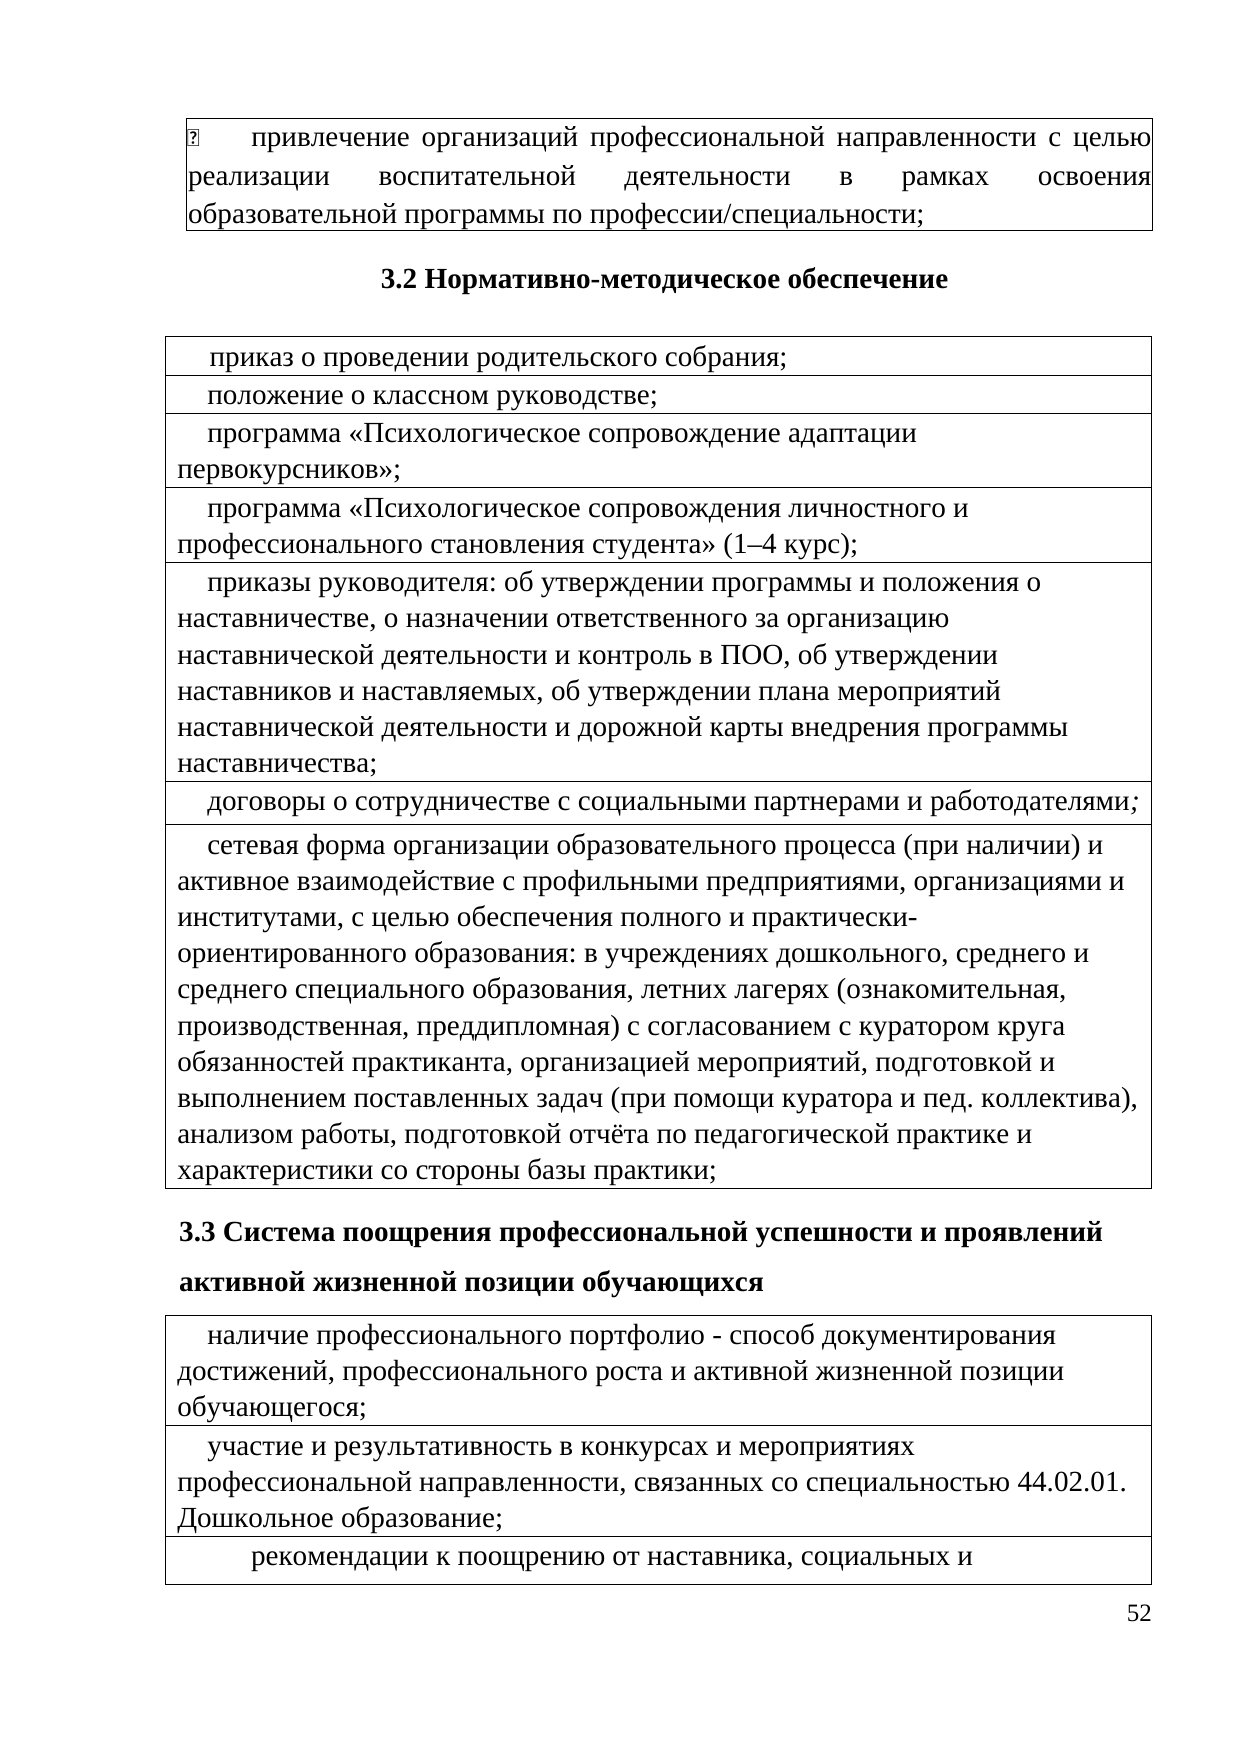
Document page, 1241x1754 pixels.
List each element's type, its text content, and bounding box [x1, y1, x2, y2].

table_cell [166, 1537, 1151, 1584]
table_cell  приказы руководителя: об утверждении программы и положения о наставничестве, о назначении ответственного за организацию наставнической деятельности и контроль в ПОО, об утверждении наставников и наставляемых, об утверждении плана мероприятий наставнической деятельности и дорожной карты внедрения программы наставничества; [166, 563, 1151, 781]
table_cell  программа «Психологическое сопровождения личностного и профессионального становления студента» (1–4 курс); [166, 488, 1151, 562]
table_cell  договоры о сотрудничестве с социальными партнерами и работодателями; [166, 782, 1151, 824]
table_header  наличие профессионального портфолио - способ документирования достижений, профессионального роста и активной жизненной позиции обучающегося; [166, 1316, 1151, 1425]
table_cell  положение о классном руководстве; [166, 376, 1151, 413]
table_cell  программа «Психологическое сопровождение адаптации первокурсников»; [166, 414, 1151, 487]
subtitle 3.3 Система поощрения профессиональной успешности и проявлений активной жизненной позиции обучающихся [179, 1214, 1150, 1298]
subtitle 3.2 Нормативно-методическое обеспечение [179, 261, 1150, 294]
table_cell  участие и результативность в конкурсах и мероприятиях профессиональной направленности, связанных со специальностью 44.02.01. Дошкольное образование; [166, 1426, 1151, 1536]
table_cell  сетевая форма организации образовательного процесса (при наличии) и активное взаимодействие с профильными предприятиями, организациями и институтами, с целью обеспечения полного и практически-ориентированного образования: в учреждениях дошкольного, среднего и среднего специального образования, летних лагерях (ознакомительная, производственная, преддипломная) с согласованием с куратором круга обязанностей практиканта, организацией мероприятий, подготовкой и выполнением поставленных задач (при помощи куратора и пед. коллектива), анализом работы, подготовкой отчёта по педагогической практике и характеристики со стороны базы практики; [166, 825, 1151, 1188]
table_header  приказ о проведении родительского собрания; [166, 337, 1151, 374]
list привлечение организаций профессиональной направленности с целью реализации воспитательной деятельности в рамках освоения образовательной программы по профессии/специальности; [187, 119, 1152, 230]
